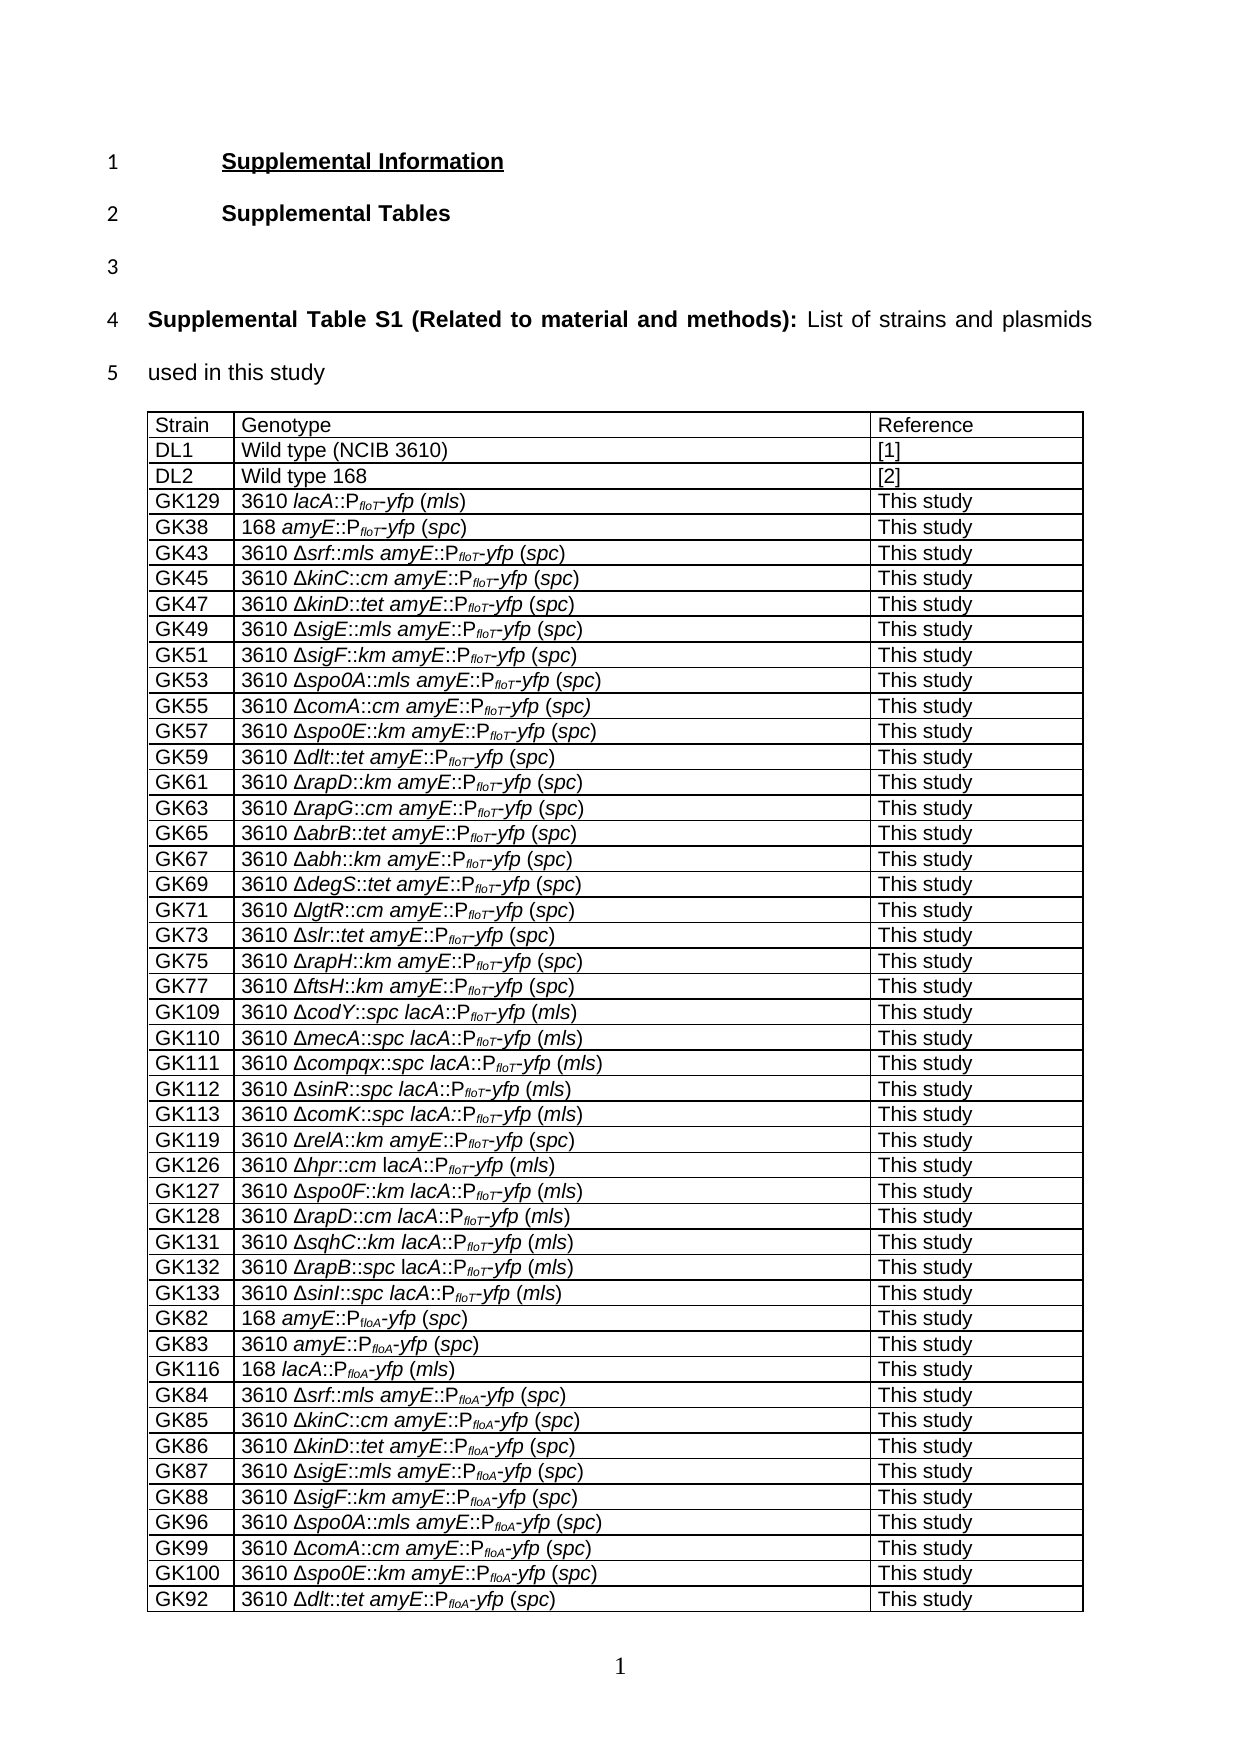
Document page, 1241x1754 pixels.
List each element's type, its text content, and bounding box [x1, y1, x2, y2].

table_header Strain [148, 413, 233, 437]
table_cell GK65 [148, 821, 233, 845]
table_cell GK59 [148, 744, 233, 768]
table_cell GK73 [148, 923, 233, 947]
table_cell This study [871, 643, 1082, 666]
text Supplemental Information [148, 148, 1092, 174]
table_cell GK69 [148, 872, 233, 896]
table_cell This study [871, 541, 1082, 564]
table_cell 3610 Δspo0E::km amyE::PfloT-yfp (spc) [235, 719, 870, 743]
table_cell 3610 ΔsinI::spc lacA::PfloT-yfp (mls) [235, 1281, 870, 1304]
table_cell This study [871, 821, 1082, 845]
table_cell 3610 ΔmecA::spc lacA::PfloT-yfp (mls) [235, 1025, 870, 1049]
table_cell 3610 ΔsigF::km amyE::PfloA-yfp (spc) [235, 1485, 870, 1509]
table_cell GK87 [148, 1459, 233, 1483]
table_cell 3610 ΔrelA::km amyE::PfloT-yfp (spc) [235, 1127, 870, 1151]
table_cell GK77 [148, 974, 233, 998]
table_cell 3610 ΔrapH::km amyE::PfloT-yfp (spc) [235, 949, 870, 973]
table_cell 3610 ΔabrB::tet amyE::PfloT-yfp (spc) [235, 821, 870, 845]
table_cell GK53 [148, 668, 233, 692]
table_cell 3610 ΔsigE::mls amyE::PfloA-yfp (spc) [235, 1459, 870, 1483]
table_header Reference [871, 413, 1082, 437]
table_cell This study [871, 1102, 1082, 1126]
table_cell 3610 ΔrapD::cm lacA::PfloT-yfp (mls) [235, 1204, 870, 1228]
table_cell 168 lacA::PfloA-yfp (mls) [235, 1357, 870, 1381]
table_cell This study [871, 1230, 1082, 1253]
table_cell 3610 ΔftsH::km amyE::PfloT-yfp (spc) [235, 974, 870, 998]
table_cell This study [871, 617, 1082, 641]
table_cell 3610 ΔsinR::spc lacA::PfloT-yfp (mls) [235, 1076, 870, 1100]
table_cell This study [871, 1408, 1082, 1432]
table_cell [1] [871, 438, 1082, 462]
table_cell DL1 [148, 438, 233, 462]
table_cell 3610 ΔkinD::tet amyE::PfloT-yfp (spc) [235, 592, 870, 615]
table_cell GK111 [148, 1050, 233, 1075]
table_cell 3610 Δdlt::tet amyE::PfloA-yfp (spc) [235, 1587, 870, 1611]
table_cell GK51 [148, 642, 233, 666]
table_cell This study [871, 1153, 1082, 1177]
table_cell This study [871, 1536, 1082, 1560]
table_cell This study [871, 1434, 1082, 1458]
table_cell DL2 [148, 463, 233, 488]
table_cell This study [871, 796, 1082, 819]
table_cell GK71 [148, 897, 233, 922]
table_cell GK49 [148, 616, 233, 641]
text Supplemental Tables [148, 200, 1092, 227]
table_cell This study [871, 1459, 1082, 1483]
table_cell 3610 Δabh::km amyE::PfloT-yfp (spc) [235, 847, 870, 871]
table_cell GK43 [148, 540, 233, 564]
table_cell 3610 Δdlt::tet amyE::PfloT-yfp (spc) [235, 745, 870, 768]
table_cell 168 amyE::PfloT-yfp (spc) [235, 515, 870, 539]
table_cell GK61 [148, 770, 233, 794]
table_cell GK132 [148, 1255, 233, 1279]
table_cell GK57 [148, 719, 233, 743]
table_cell GK38 [148, 514, 233, 539]
table_cell This study [871, 1076, 1082, 1100]
table_cell GK67 [148, 846, 233, 871]
table_cell 3610 Δcompqx::spc lacA::PfloT-yfp (mls) [235, 1051, 870, 1075]
table_cell This study [871, 1281, 1082, 1304]
table_cell 3610 ΔrapD::km amyE::PfloT-yfp (spc) [235, 770, 870, 794]
table_cell This study [871, 949, 1082, 973]
table_cell GK131 [148, 1229, 233, 1253]
table_cell This study [871, 1000, 1082, 1024]
table_header Genotype [235, 413, 870, 437]
table_cell 3610 ΔrapB::spc lacA::PfloT-yfp (mls) [235, 1255, 870, 1279]
table_cell This study [871, 1204, 1082, 1228]
table_cell GK88 [148, 1484, 233, 1509]
table_cell GK116 [148, 1357, 233, 1381]
table_cell This study [871, 719, 1082, 743]
table_cell This study [871, 490, 1082, 513]
table_cell 3610 ΔrapG::cm amyE::PfloT-yfp (spc) [235, 796, 870, 819]
table_cell This study [871, 872, 1082, 896]
table_cell 3610 Δslr::tet amyE::PfloT-yfp (spc) [235, 923, 870, 947]
table_cell 3610 Δsrf::mls amyE::PfloA-yfp (spc) [235, 1383, 870, 1407]
table_cell 3610 Δspo0F::km lacA::PfloT-yfp (mls) [235, 1178, 870, 1202]
table_cell 3610 ΔsigF::km amyE::PfloT-yfp (spc) [235, 643, 870, 666]
table_cell This study [871, 694, 1082, 717]
table_cell GK109 [148, 999, 233, 1024]
table_cell [2] [871, 464, 1082, 488]
table_cell 3610 ΔdegS::tet amyE::PfloT-yfp (spc) [235, 872, 870, 896]
table_cell 3610 ΔcodY::spc lacA::PfloT-yfp (mls) [235, 1000, 870, 1024]
table_cell 3610 amyE::PfloA-yfp (spc) [235, 1332, 870, 1356]
table_cell This study [871, 515, 1082, 539]
table_cell This study [871, 1357, 1082, 1381]
table_cell 3610 ΔkinC::cm amyE::PfloA-yfp (spc) [235, 1408, 870, 1432]
table_cell This study [871, 923, 1082, 947]
table_cell Wild type (NCIB 3610) [235, 438, 870, 462]
table_cell 3610 ΔsigE::mls amyE::PfloT-yfp (spc) [235, 617, 870, 641]
table_cell 3610 Δspo0A::mls amyE::PfloA-yfp (spc) [235, 1510, 870, 1534]
table_cell This study [871, 1127, 1082, 1151]
table_cell GK47 [148, 591, 233, 615]
table_cell This study [871, 898, 1082, 922]
table_cell This study [871, 974, 1082, 998]
table_cell This study [871, 1510, 1082, 1534]
table_cell GK83 [148, 1331, 233, 1356]
table_cell 3610 Δspo0E::km amyE::PfloA-yfp (spc) [235, 1561, 870, 1585]
table_cell GK129 [148, 489, 233, 513]
table_cell This study [871, 745, 1082, 768]
table_cell This study [871, 1025, 1082, 1049]
table_cell 3610 Δhpr::cm lacA::PfloT-yfp (mls) [235, 1153, 870, 1177]
table_cell GK84 [148, 1382, 233, 1407]
table_cell 3610 ΔcomA::cm amyE::PfloA-yfp (spc) [235, 1536, 870, 1560]
table_cell GK86 [148, 1433, 233, 1458]
table_cell This study [871, 1332, 1082, 1356]
table_cell 3610 ΔcomK::spc lacA::PfloT-yfp (mls) [235, 1102, 870, 1126]
table_cell GK63 [148, 795, 233, 819]
table_cell GK119 [148, 1127, 233, 1151]
table_cell 3610 lacA::PfloT-yfp (mls) [235, 490, 870, 513]
table_cell This study [871, 847, 1082, 871]
table_cell GK55 [148, 693, 233, 717]
table_cell GK127 [148, 1178, 233, 1202]
table_cell This study [871, 770, 1082, 794]
table_cell GK85 [148, 1408, 233, 1432]
table_cell GK82 [148, 1306, 233, 1330]
table_cell 3610 Δspo0A::mls amyE::PfloT-yfp (spc) [235, 668, 870, 692]
table_cell 168 amyE::PfloA-yfp (spc) [235, 1306, 870, 1330]
text Supplemental Table S1 (Related to material and methods): List of strains and plasmids used in this study [148, 306, 1092, 385]
table_cell GK126 [148, 1153, 233, 1177]
table_cell This study [871, 1485, 1082, 1509]
table_cell GK113 [148, 1101, 233, 1126]
table_cell This study [871, 1561, 1082, 1585]
table_cell GK112 [148, 1076, 233, 1100]
table_cell GK110 [148, 1025, 233, 1049]
table_cell This study [871, 1051, 1082, 1075]
table_cell GK45 [148, 565, 233, 590]
table_cell This study [871, 1178, 1082, 1202]
table_cell This study [871, 1306, 1082, 1330]
table_cell This study [871, 566, 1082, 590]
table_cell 3610 ΔkinC::cm amyE::PfloT-yfp (spc) [235, 566, 870, 590]
table_cell 3610 Δsrf::mls amyE::PfloT-yfp (spc) [235, 541, 870, 564]
table_cell GK92 [148, 1586, 233, 1611]
table_cell GK99 [148, 1535, 233, 1560]
table_cell 3610 ΔlgtR::cm amyE::PfloT-yfp (spc) [235, 898, 870, 922]
table_cell 3610 ΔsqhC::km lacA::PfloT-yfp (mls) [235, 1230, 870, 1253]
table_cell This study [871, 1587, 1082, 1611]
table_cell GK75 [148, 948, 233, 973]
table_cell This study [871, 592, 1082, 615]
table_cell This study [871, 1255, 1082, 1279]
table_cell GK133 [148, 1280, 233, 1304]
table_cell Wild type 168 [235, 464, 870, 488]
table_cell GK128 [148, 1204, 233, 1228]
table_cell GK96 [148, 1510, 233, 1534]
table_cell 3610 ΔcomA::cm amyE::PfloT-yfp (spc) [235, 694, 870, 717]
table_cell This study [871, 1383, 1082, 1407]
table_cell This study [871, 668, 1082, 692]
table_cell 3610 ΔkinD::tet amyE::PfloA-yfp (spc) [235, 1434, 870, 1458]
table_cell GK100 [148, 1561, 233, 1585]
